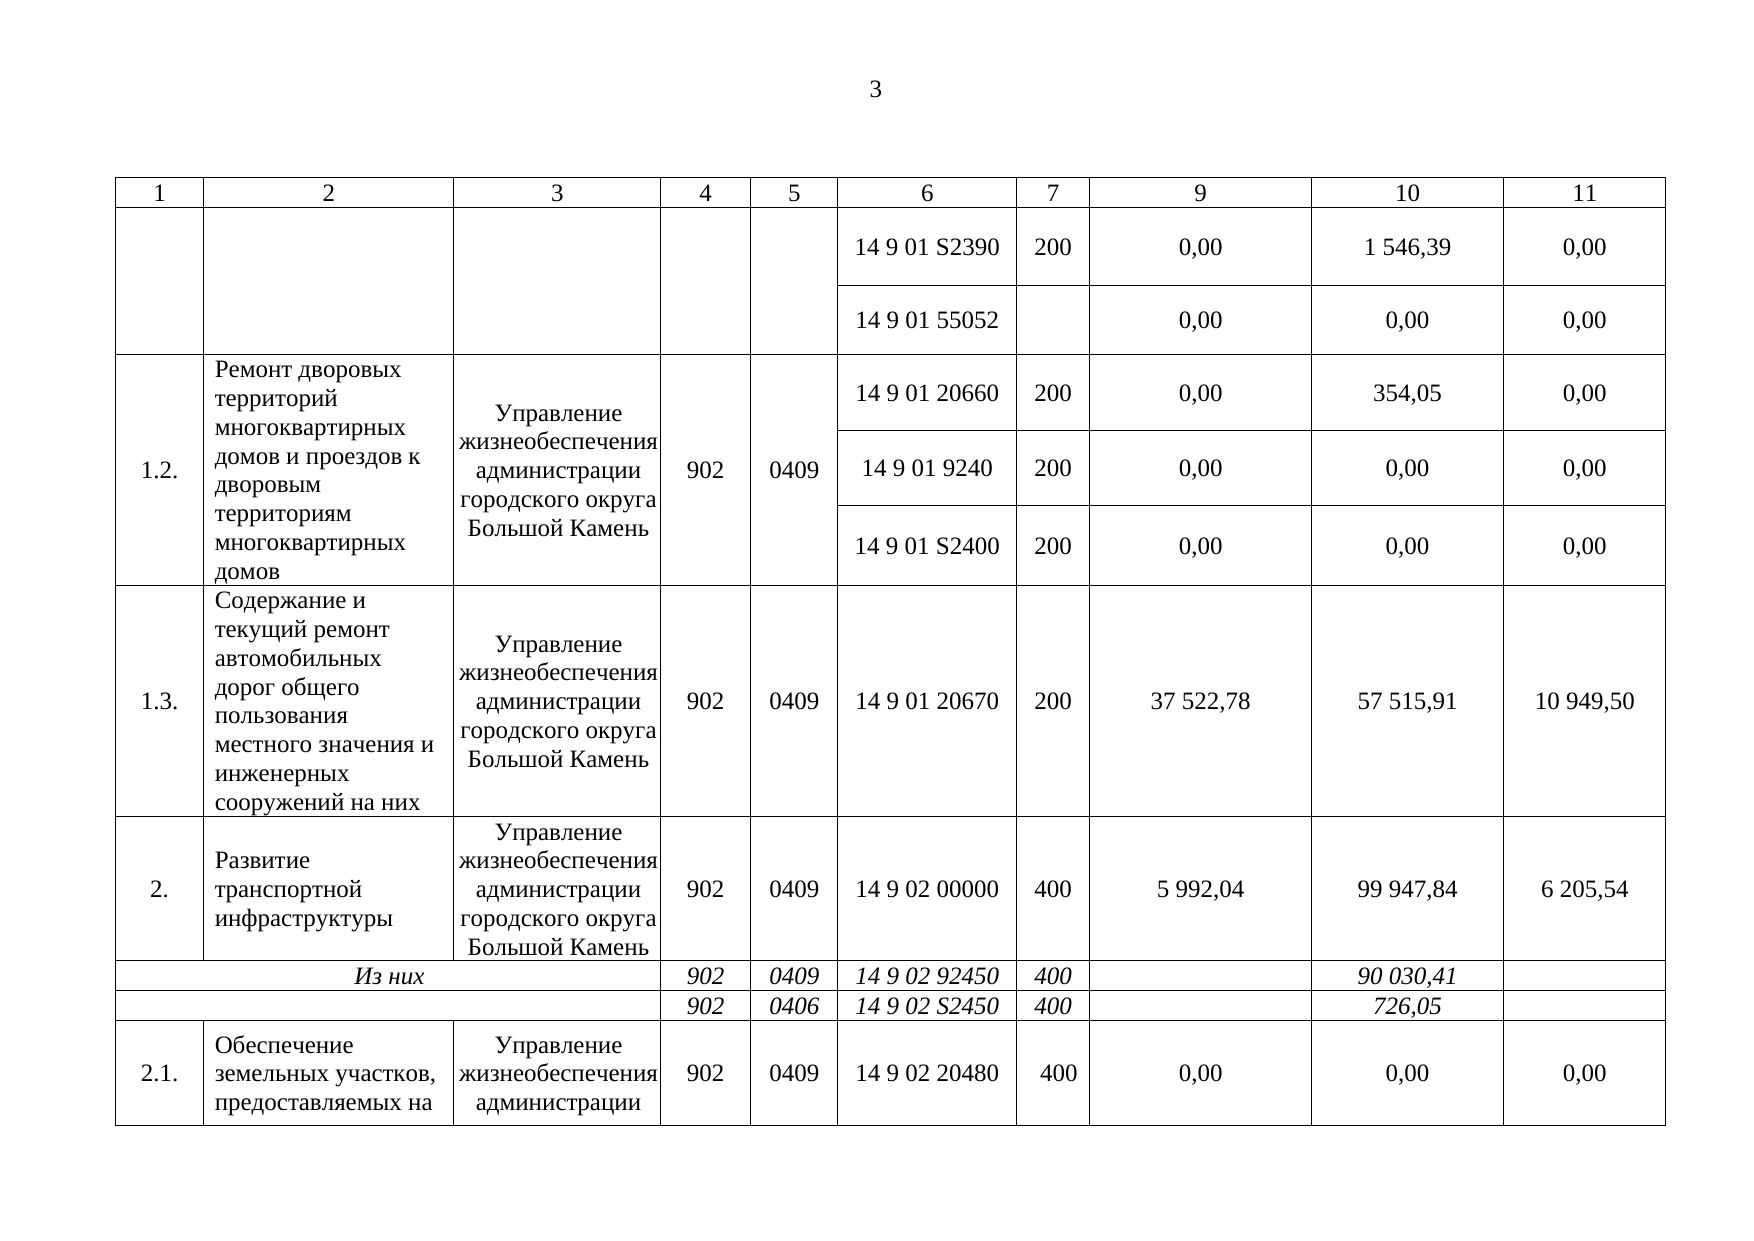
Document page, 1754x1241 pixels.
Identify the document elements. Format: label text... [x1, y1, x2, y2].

table_cell 10 949,50 [1504, 586, 1665, 816]
table_cell [1017, 286, 1089, 353]
table_header 5 [751, 178, 837, 207]
table_cell Ремонт дворовых территорий многоквартирных домов и проездов к дворовым территориям многоквартирных домов [204, 355, 453, 584]
table_cell 902 [661, 355, 750, 584]
table_cell 0,00 [1504, 355, 1665, 429]
table_cell 0406 [751, 991, 837, 1020]
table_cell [454, 355, 660, 584]
table_cell 0,00 [1090, 286, 1311, 353]
table_cell 0,00 [1504, 286, 1665, 353]
table_header 6 [838, 178, 1016, 207]
table_cell 200 [1017, 431, 1089, 505]
table_cell 0,00 [1312, 431, 1503, 505]
table_cell 400 [1017, 1021, 1089, 1125]
table_cell 14 9 02 00000 [838, 817, 1016, 960]
table_cell 0,00 [1090, 1021, 1311, 1125]
table_cell 90 030,41 [1312, 961, 1503, 990]
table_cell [204, 1021, 453, 1125]
table_cell 726,05 [1312, 991, 1503, 1020]
table_cell 0409 [751, 355, 837, 584]
table_cell 0,00 [1504, 208, 1665, 285]
table_cell 0,00 [1504, 1021, 1665, 1125]
table_cell 5 992,04 [1090, 817, 1311, 960]
table_cell Управление жизнеобеспечения администрации городского округа Большой Камень [454, 586, 660, 816]
table_cell 2. [116, 817, 203, 960]
table_header 3 [454, 178, 660, 207]
table_cell 1 546,39 [1312, 208, 1503, 285]
table_cell 200 [1017, 586, 1089, 816]
table_cell 0,00 [1312, 286, 1503, 353]
table_cell 354,05 [1312, 355, 1503, 429]
table_cell 99 947,84 [1312, 817, 1503, 960]
table_header 7 [1017, 178, 1089, 207]
table_cell 1.3. [116, 586, 203, 816]
table_cell Развитие транспортной инфраструктуры [204, 817, 453, 960]
table_cell 0409 [751, 817, 837, 960]
table_header 9 [1090, 178, 1311, 207]
table_cell 400 [1017, 961, 1089, 990]
table_cell Из них [116, 961, 660, 990]
table_cell 14 9 01 9240 [838, 431, 1016, 505]
table_cell 37 522,78 [1090, 586, 1311, 816]
table_cell 902 [661, 991, 750, 1020]
table_header 4 [661, 178, 750, 207]
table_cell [454, 1021, 660, 1125]
table_cell 902 [661, 1021, 750, 1125]
table_header 11 [1504, 178, 1665, 207]
table_cell 400 [1017, 817, 1089, 960]
table_cell [1090, 961, 1311, 990]
table_cell 0409 [751, 586, 837, 816]
table_cell 0,00 [1504, 431, 1665, 505]
table_cell 14 9 02 92450 [838, 961, 1016, 990]
table_cell 902 [661, 586, 750, 816]
table_cell 902 [661, 961, 750, 990]
table_cell 0409 [751, 961, 837, 990]
table_cell [1090, 991, 1311, 1020]
table_cell 0,00 [1312, 1021, 1503, 1125]
table_cell 2.1. [116, 1021, 203, 1125]
table_cell 14 9 01 20660 [838, 355, 1016, 429]
table_cell 0,00 [1090, 355, 1311, 429]
table_cell 0,00 [1090, 208, 1311, 285]
table_cell 14 9 01 20670 [838, 586, 1016, 816]
table_cell 0,00 [1090, 506, 1311, 584]
table_cell 200 [1017, 355, 1089, 429]
table_header 1 [116, 178, 203, 207]
table_cell 14 9 01 S2400 [838, 506, 1016, 584]
table_cell 902 [661, 817, 750, 960]
table_cell 200 [1017, 208, 1089, 285]
table_cell 6 205,54 [1504, 817, 1665, 960]
table_cell [1504, 991, 1665, 1020]
table_cell 14 9 01 S2390 [838, 208, 1016, 285]
table_cell [116, 991, 660, 1020]
table_cell 57 515,91 [1312, 586, 1503, 816]
table_cell 0,00 [1090, 431, 1311, 505]
table_cell 14 9 02 S2450 [838, 991, 1016, 1020]
table_cell 1.2. [116, 355, 203, 584]
table_cell Управление жизнеобеспечения администрации городского округа Большой Камень [454, 817, 660, 960]
table_cell Содержание и текущий ремонт автомобильных дорог общего пользования местного значения и инженерных сооружений на них [204, 586, 453, 816]
table_cell [1504, 961, 1665, 990]
table_cell 0,00 [1504, 506, 1665, 584]
table_header 10 [1312, 178, 1503, 207]
table_cell 0409 [751, 1021, 837, 1125]
table_cell 0,00 [1312, 506, 1503, 584]
table_cell 200 [1017, 506, 1089, 584]
table_cell 14 9 02 20480 [838, 1021, 1016, 1125]
table_header 2 [204, 178, 453, 207]
table_cell 400 [1017, 991, 1089, 1020]
table_cell 14 9 01 55052 [838, 286, 1016, 353]
